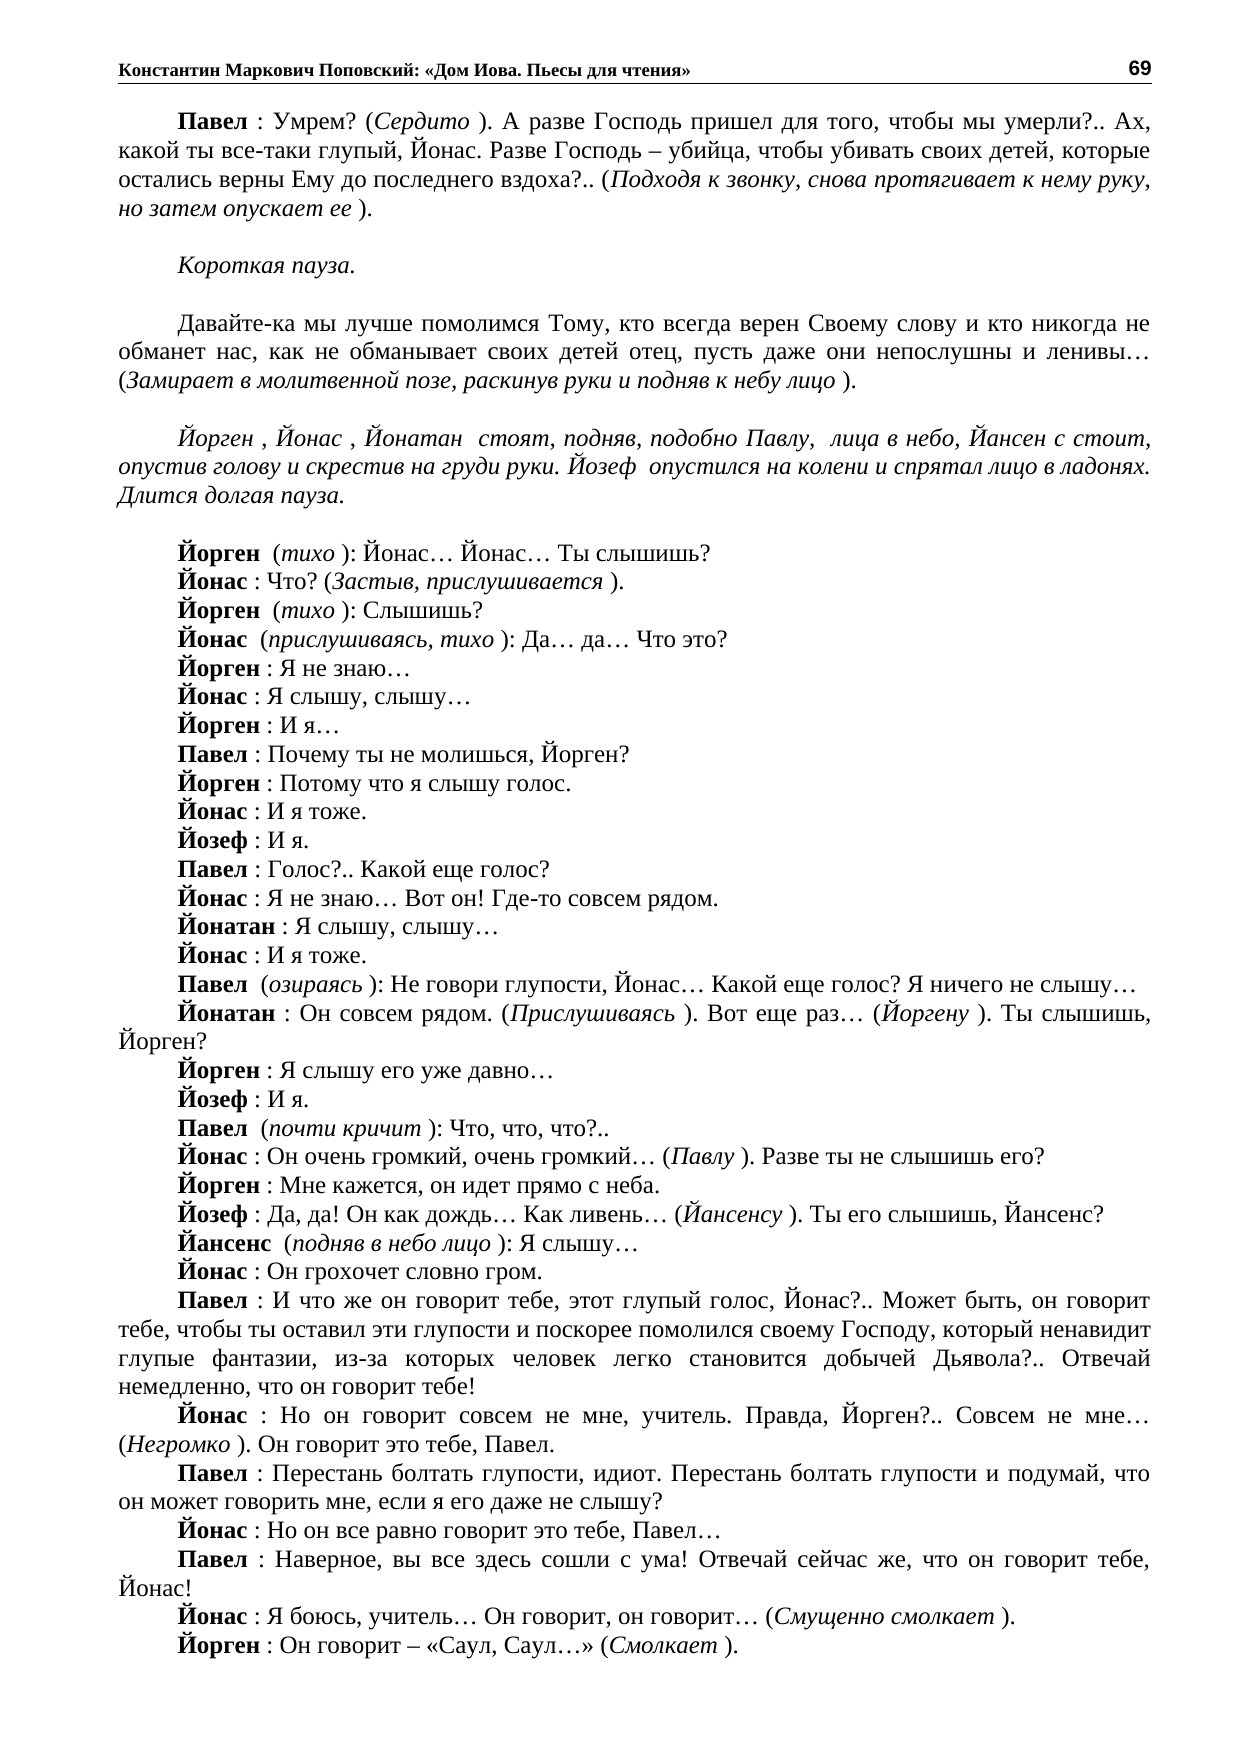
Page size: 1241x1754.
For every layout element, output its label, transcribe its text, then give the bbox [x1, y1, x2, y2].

text Йонас : И я тоже. [118, 940, 1152, 969]
text Йорген : Я слышу его уже давно… [118, 1055, 1152, 1084]
text Йозеф : И я. [118, 825, 1152, 854]
text Йорген , Йонас , Йонатан стоят, подняв, подобно Павлу, лица в небо, Йансен с стоит, опустив голову и скрестив на груди руки. Йозеф опустился на колени и спрятал лицо в ладонях. Длится долгая пауза. [118, 423, 1152, 509]
text Йонатан : Я слышу, слышу… [118, 911, 1152, 940]
text Йонас : Что? (Застыв, прислушивается ). [118, 566, 1152, 595]
text Йонас : Но он говорит совсем не мне, учитель. Правда, Йорген?.. Совсем не мне… (Негромко ). Он говорит это тебе, Павел. [118, 1400, 1152, 1458]
text Йонас : Он очень громкий, очень громкий… (Павлу ). Разве ты не слышишь его? [118, 1141, 1152, 1170]
text Йонас : Я боюсь, учитель… Он говорит, он говорит… (Смущенно смолкает ). [118, 1601, 1152, 1630]
text Йонас : Он грохочет словно гром. [118, 1256, 1152, 1285]
text Йорген : Я не знаю… [118, 653, 1152, 681]
text Йонатан : Он совсем рядом. (Прислушиваясь ). Вот еще раз… (Йоргену ). Ты слышишь, Йорген? [118, 998, 1152, 1055]
text Йорген : Мне кажется, он идет прямо с неба. [118, 1170, 1152, 1199]
text Йонас (прислушиваясь, тихо ): Да… да… Что это? [118, 624, 1152, 653]
text Йозеф : И я. [118, 1084, 1152, 1113]
text Йонас : Я слышу, слышу… [118, 681, 1152, 710]
text Павел : Умрем? (Сердито ). А разве Господь пришел для того, чтобы мы умерли?.. Ах, какой ты все-таки глупый, Йонас. Разве Господь – убийца, чтобы убивать своих детей, которые остались верны Ему до последнего вздоха?.. (Подходя к звонку, снова протягивает к нему руку, но затем опускает ее ). [118, 106, 1152, 221]
text Павел : Наверное, вы все здесь сошли с ума! Отвечай сейчас же, что он говорит тебе, Йонас! [118, 1544, 1152, 1601]
text Павел : И что же он говорит тебе, этот глупый голос, Йонас?.. Может быть, он говорит тебе, чтобы ты оставил эти глупости и поскорее помолился своему Господу, который ненавидит глупые фантазии, из-за которых человек легко становится добычей Дьявола?.. Отвечай немедленно, что он говорит тебе! [118, 1285, 1152, 1400]
text Йорген : Потому что я слышу голос. [118, 768, 1152, 796]
text Павел (озираясь ): Не говори глупости, Йонас… Какой еще голос? Я ничего не слышу… [118, 969, 1152, 998]
text Йорген (тихо ): Слышишь? [118, 595, 1152, 624]
text Йансенс (подняв в небо лицо ): Я слышу… [118, 1228, 1152, 1256]
text Йонас : Я не знаю… Вот он! Где-то совсем рядом. [118, 883, 1152, 911]
text Йонас : Но он все равно говорит это тебе, Павел… [118, 1515, 1152, 1544]
text Йорген : Он говорит – «Саул, Саул…» (Смолкает ). [118, 1630, 1152, 1659]
text Йорген : И я… [118, 710, 1152, 739]
text Павел : Голос?.. Какой еще голос? [118, 854, 1152, 883]
text Короткая пауза. [118, 250, 1152, 279]
text Йозеф : Да, да! Он как дождь… Как ливень… (Йансенсу ). Ты его слышишь, Йансенс? [118, 1199, 1152, 1228]
text Давайте-ка мы лучше помолимся Тому, кто всегда верен Своему слову и кто никогда не обманет нас, как не обманывает своих детей отец, пусть даже они непослушны и ленивы… (Замирает в молитвенной позе, раскинув руки и подняв к небу лицо ). [118, 308, 1152, 394]
text Павел (почти кричит ): Что, что, что?.. [118, 1113, 1152, 1141]
text Йорген (тихо ): Йонас… Йонас… Ты слышишь? [118, 538, 1152, 566]
text Павел : Перестань болтать глупости, идиот. Перестань болтать глупости и подумай, что он может говорить мне, если я его даже не слышу? [118, 1458, 1152, 1515]
text Павел : Почему ты не молишься, Йорген? [118, 739, 1152, 768]
text Йонас : И я тоже. [118, 796, 1152, 825]
